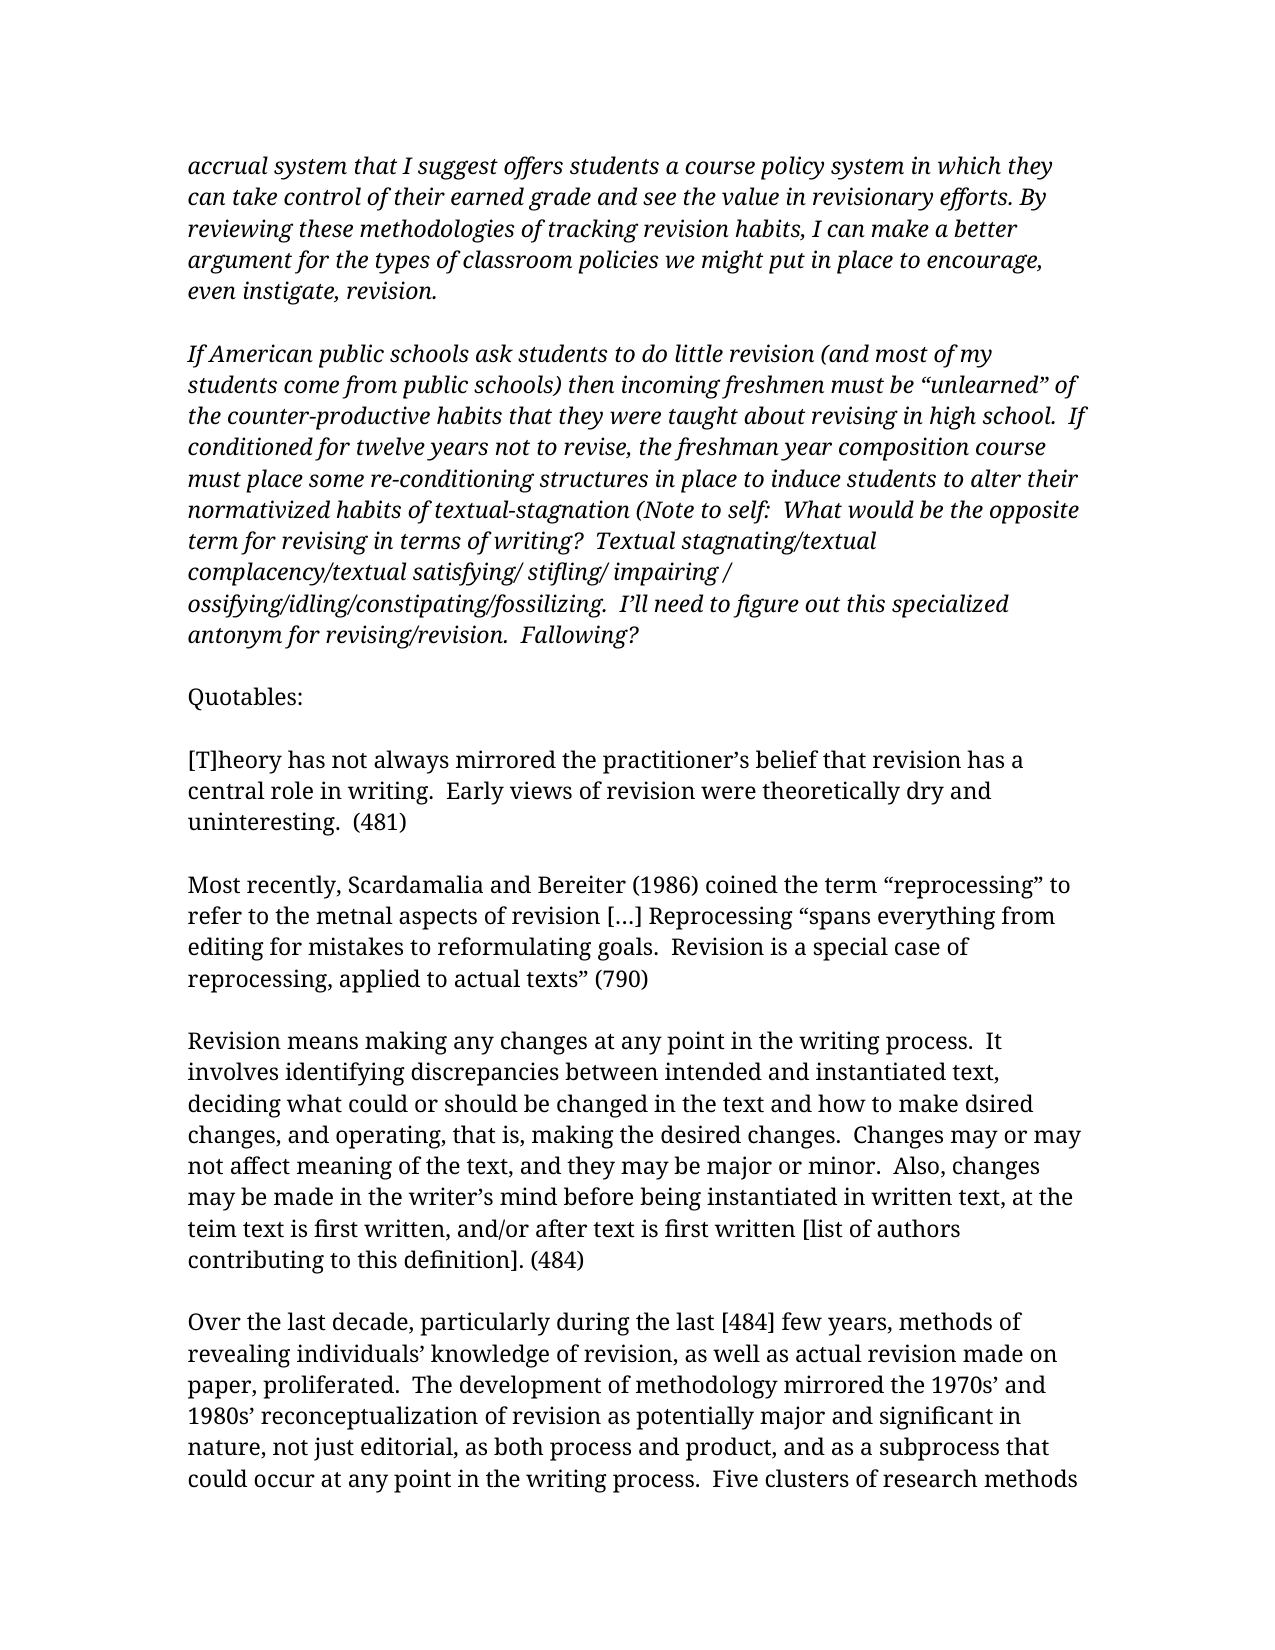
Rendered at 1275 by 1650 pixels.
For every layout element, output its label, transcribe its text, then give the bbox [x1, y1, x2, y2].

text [187, 150, 1087, 306]
text Most recently, Scardamalia and Bereiter (1986) coined the term “reprocessing” to refer to the metnal aspects of revision […] Reprocessing “spans everything from editing for mistakes to reformulating goals. Revision is a special case of reprocessing, applied to actual texts” (790) [187, 869, 1087, 994]
text [T]heory has not always mirrored the practitioner’s belief that revision has a central role in writing. Early views of revision were theoretically dry and uninteresting. (481) [187, 744, 1087, 837]
text Revision means making any changes at any point in the writing process. It involves identifying discrepancies between intended and instantiated text, deciding what could or should be changed in the text and how to make dsired changes, and operating, that is, making the desired changes. Changes may or may not affect meaning of the text, and they may be major or minor. Also, changes may be made in the writer’s mind before being instantiated in written text, at the teim text is first written, and/or after text is first written [list of authors contributing to this definition]. (484) [187, 1025, 1087, 1275]
text If American public schools ask students to do little revision (and most of my students come from public schools) then incoming freshmen must be “unlearned” of the counter-productive habits that they were taught about revising in high school. If conditioned for twelve years not to revise, the freshman year composition course must place some re-conditioning structures in place to induce students to alter their normativized habits of textual-stagnation (Note to self: What would be the opposite term for revising in terms of writing? Textual stagnating/textual complacency/textual satisfying/ stifling/ impairing / ossifying/idling/constipating/fossilizing. I’ll need to figure out this specialized antonym for revising/revision. Fallowing? [187, 337, 1087, 650]
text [187, 1306, 1087, 1494]
text Quotables: [187, 681, 1087, 712]
